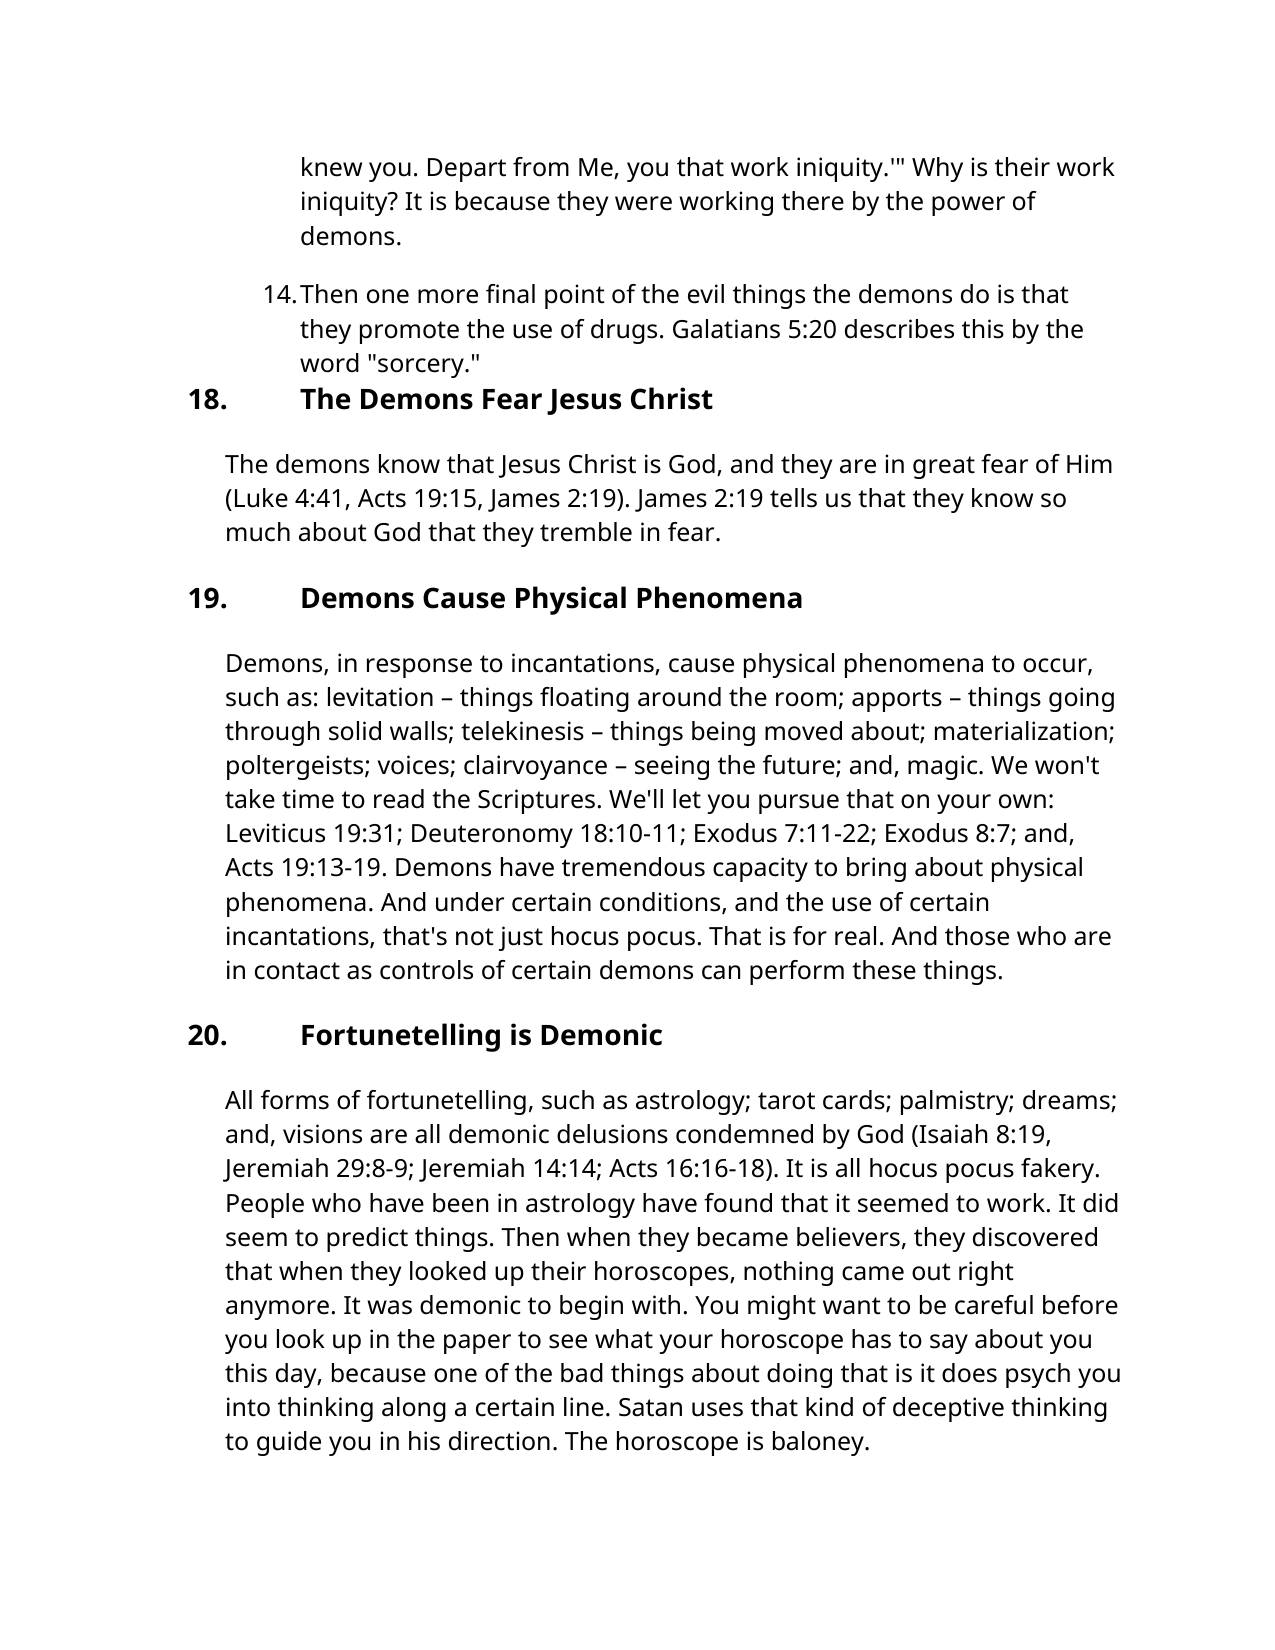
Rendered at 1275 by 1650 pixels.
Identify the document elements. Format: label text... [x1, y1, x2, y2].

text All forms of fortunetelling, such as astrology; tarot cards; palmistry; dreams; and, visions are all demonic delusions condemned by God (Isaiah 8:19, Jeremiah 29:8-9; Jeremiah 14:14; Acts 16:16-18). It is all hocus pocus fakery. People who have been in astrology have found that it seemed to work. It did seem to predict things. Then when they became believers, they discovered that when they looked up their horoscopes, nothing came out right anymore. It was demonic to begin with. You might want to be careful before you look up in the paper to see what your horoscope has to say about you this day, because one of the bad things about doing that is it does psych you into thinking along a certain line. Satan uses that kind of deceptive thinking to guide you in his direction. The horoscope is baloney. [225, 1083, 1125, 1458]
list Then one more final point of the evil things the demons do is that they promote the use of drugs. Galatians 5:20 describes this by the word "sorcery." [262, 277, 1125, 379]
list The Demons Fear Jesus Christ [187, 379, 1125, 418]
list Fortunetelling is Demonic [187, 1016, 1125, 1054]
text Demons, in response to incantations, cause physical phenomena to occur, such as: levitation – things floating around the room; apports – things going through solid walls; telekinesis – things being moved about; materialization; poltergeists; voices; clairvoyance – seeing the future; and, magic. We won't take time to read the Scriptures. We'll let you pursue that on your own: Leviticus 19:31; Deuteronomy 18:10-11; Exodus 7:11-22; Exodus 8:7; and, Acts 19:13-19. Demons have tremendous capacity to bring about physical phenomena. And under certain conditions, and the use of certain incantations, that's not just hocus pocus. That is for real. And those who are in contact as controls of certain demons can perform these things. [225, 646, 1125, 986]
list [262, 150, 1125, 252]
text The demons know that Jesus Christ is God, and they are in great fear of Him (Luke 4:41, Acts 19:15, James 2:19). James 2:19 tells us that they know so much about God that they tremble in fear. [225, 447, 1125, 549]
list Demons Cause Physical Phenomena [187, 578, 1125, 617]
